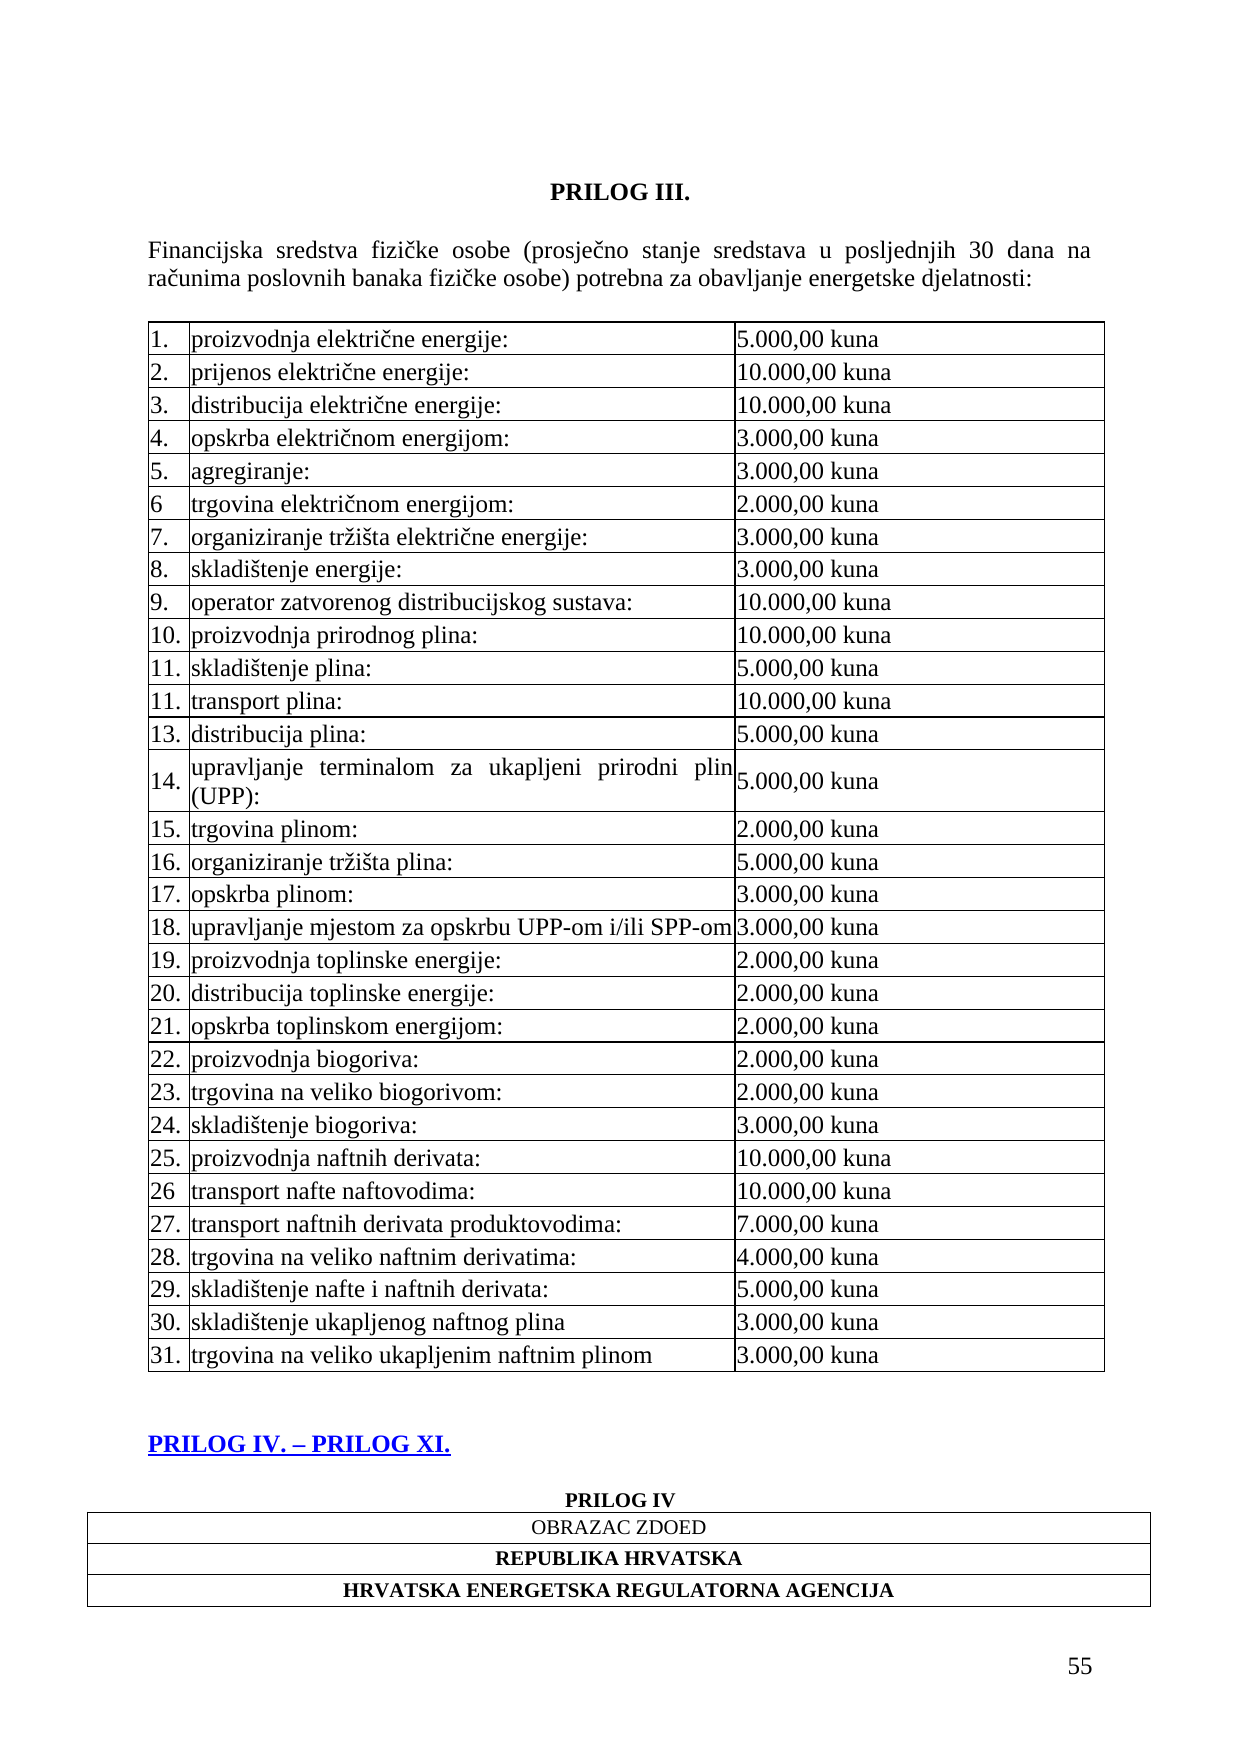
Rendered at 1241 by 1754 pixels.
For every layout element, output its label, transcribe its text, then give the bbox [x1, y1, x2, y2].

table_cell transport plina: [190, 685, 734, 716]
table_cell trgovina na veliko biogorivom: [190, 1075, 734, 1107]
table_cell 2.000,00 kuna [736, 1043, 1104, 1074]
table_cell operator zatvorenog distribucijskog sustava: [190, 586, 734, 618]
table_cell 27. [149, 1207, 189, 1239]
table_header 5.000,00 kuna [736, 323, 1104, 354]
table_cell organiziranje tržišta električne energije: [190, 520, 734, 552]
table_cell proizvodnja toplinske energije: [190, 944, 734, 976]
table_cell 10.000,00 kuna [736, 586, 1104, 618]
table_cell trgovina električnom energijom: [190, 487, 734, 519]
table_cell 28. [149, 1240, 189, 1272]
table_cell 18. [149, 911, 189, 943]
table_cell 3.000,00 kuna [736, 520, 1104, 552]
table_cell 9. [149, 586, 189, 618]
text Financijska sredstva fizičke osobe (prosječno stanje sredstava u posljednjih 30 dana na računima poslovnih banaka fizičke osobe) potrebna za obavljanje energetske djelatnosti: [148, 235, 1092, 292]
text PRILOG III. [148, 177, 1092, 206]
table_cell skladištenje plina: [190, 652, 734, 683]
text PRILOG IV. – PRILOG XI. [148, 1401, 1092, 1458]
table_cell skladištenje biogoriva: [190, 1108, 734, 1140]
table_cell 7. [149, 520, 189, 552]
table_cell opskrba električnom energijom: [190, 421, 734, 453]
table_cell 2.000,00 kuna [736, 1075, 1104, 1107]
table_cell 3.000,00 kuna [736, 454, 1104, 486]
table_cell 17. [149, 878, 189, 910]
table_cell 13. [149, 718, 189, 749]
table_cell 22. [149, 1043, 189, 1074]
table_cell 29. [149, 1273, 189, 1305]
table_cell opskrba plinom: [190, 878, 734, 910]
table_header proizvodnja električne energije: [190, 323, 734, 354]
table_cell 24. [149, 1108, 189, 1140]
table_cell proizvodnja naftnih derivata: [190, 1141, 734, 1173]
table_cell 30. [149, 1306, 189, 1338]
table_cell trgovina na veliko ukapljenim naftnim plinom [190, 1339, 734, 1371]
table_cell 25. [149, 1141, 189, 1173]
table_cell agregiranje: [190, 454, 734, 486]
table_cell 16. [149, 845, 189, 877]
table_cell trgovina na veliko naftnim derivatima: [190, 1240, 734, 1272]
table_cell 2.000,00 kuna [736, 944, 1104, 976]
table_cell 10.000,00 kuna [736, 388, 1104, 420]
table_cell distribucija plina: [190, 718, 734, 749]
table_cell transport nafte naftovodima: [190, 1174, 734, 1206]
table_cell 5.000,00 kuna [736, 718, 1104, 749]
table_cell 10.000,00 kuna [736, 685, 1104, 716]
table_cell trgovina plinom: [190, 812, 734, 844]
table_cell distribucija toplinske energije: [190, 977, 734, 1008]
table_cell 2.000,00 kuna [736, 1010, 1104, 1041]
table_cell 14. [149, 750, 189, 811]
table_cell 10.000,00 kuna [736, 355, 1104, 387]
table_cell 2.000,00 kuna [736, 977, 1104, 1008]
table_header 1. [149, 323, 189, 354]
table_cell 7.000,00 kuna [736, 1207, 1104, 1239]
table_cell 10.000,00 kuna [736, 1174, 1104, 1206]
table_cell 21. [149, 1010, 189, 1041]
table_cell proizvodnja biogoriva: [190, 1043, 734, 1074]
table_cell skladištenje energije: [190, 553, 734, 585]
text PRILOG IV [148, 1487, 1092, 1512]
table_cell 4. [149, 421, 189, 453]
table_header OBRAZAC ZDOED [88, 1513, 1150, 1543]
table_cell 5.000,00 kuna [736, 750, 1104, 811]
table_cell upravljanje mjestom za opskrbu UPP-om i/ili SPP-om [190, 911, 734, 943]
table_cell 11. [149, 652, 189, 683]
table_cell 23. [149, 1075, 189, 1107]
table_cell organiziranje tržišta plina: [190, 845, 734, 877]
table_cell transport naftnih derivata produktovodima: [190, 1207, 734, 1239]
table_cell proizvodnja prirodnog plina: [190, 619, 734, 651]
table_cell 3.000,00 kuna [736, 1339, 1104, 1371]
table_cell 6 [149, 487, 189, 519]
table_cell prijenos električne energije: [190, 355, 734, 387]
table_cell 19. [149, 944, 189, 976]
table_cell distribucija električne energije: [190, 388, 734, 420]
table_cell 3. [149, 388, 189, 420]
table_cell 5.000,00 kuna [736, 845, 1104, 877]
table_cell 15. [149, 812, 189, 844]
table_cell 2.000,00 kuna [736, 812, 1104, 844]
table_cell 10.000,00 kuna [736, 1141, 1104, 1173]
table_cell 3.000,00 kuna [736, 911, 1104, 943]
table_cell 3.000,00 kuna [736, 1306, 1104, 1338]
table_cell 3.000,00 kuna [736, 878, 1104, 910]
table_cell 3.000,00 kuna [736, 553, 1104, 585]
table_cell 8. [149, 553, 189, 585]
table_cell HRVATSKA ENERGETSKA REGULATORNA AGENCIJA [88, 1575, 1150, 1606]
table_cell upravljanje terminalom za ukapljeni prirodni plin (UPP): [190, 750, 734, 811]
table_cell 10.000,00 kuna [736, 619, 1104, 651]
table_cell 3.000,00 kuna [736, 1108, 1104, 1140]
table_cell REPUBLIKA HRVATSKA [88, 1544, 1150, 1574]
table_cell 3.000,00 kuna [736, 421, 1104, 453]
table_cell skladištenje nafte i naftnih derivata: [190, 1273, 734, 1305]
table_cell 10. [149, 619, 189, 651]
table_cell 2. [149, 355, 189, 387]
table_cell 5. [149, 454, 189, 486]
table_cell 4.000,00 kuna [736, 1240, 1104, 1272]
table_cell 5.000,00 kuna [736, 1273, 1104, 1305]
table_cell opskrba toplinskom energijom: [190, 1010, 734, 1041]
table_cell 11. [149, 685, 189, 716]
table_cell 31. [149, 1339, 189, 1371]
table_cell 5.000,00 kuna [736, 652, 1104, 683]
table_cell skladištenje ukapljenog naftnog plina [190, 1306, 734, 1338]
table_cell 2.000,00 kuna [736, 487, 1104, 519]
table_cell 26 [149, 1174, 189, 1206]
table_cell 20. [149, 977, 189, 1008]
